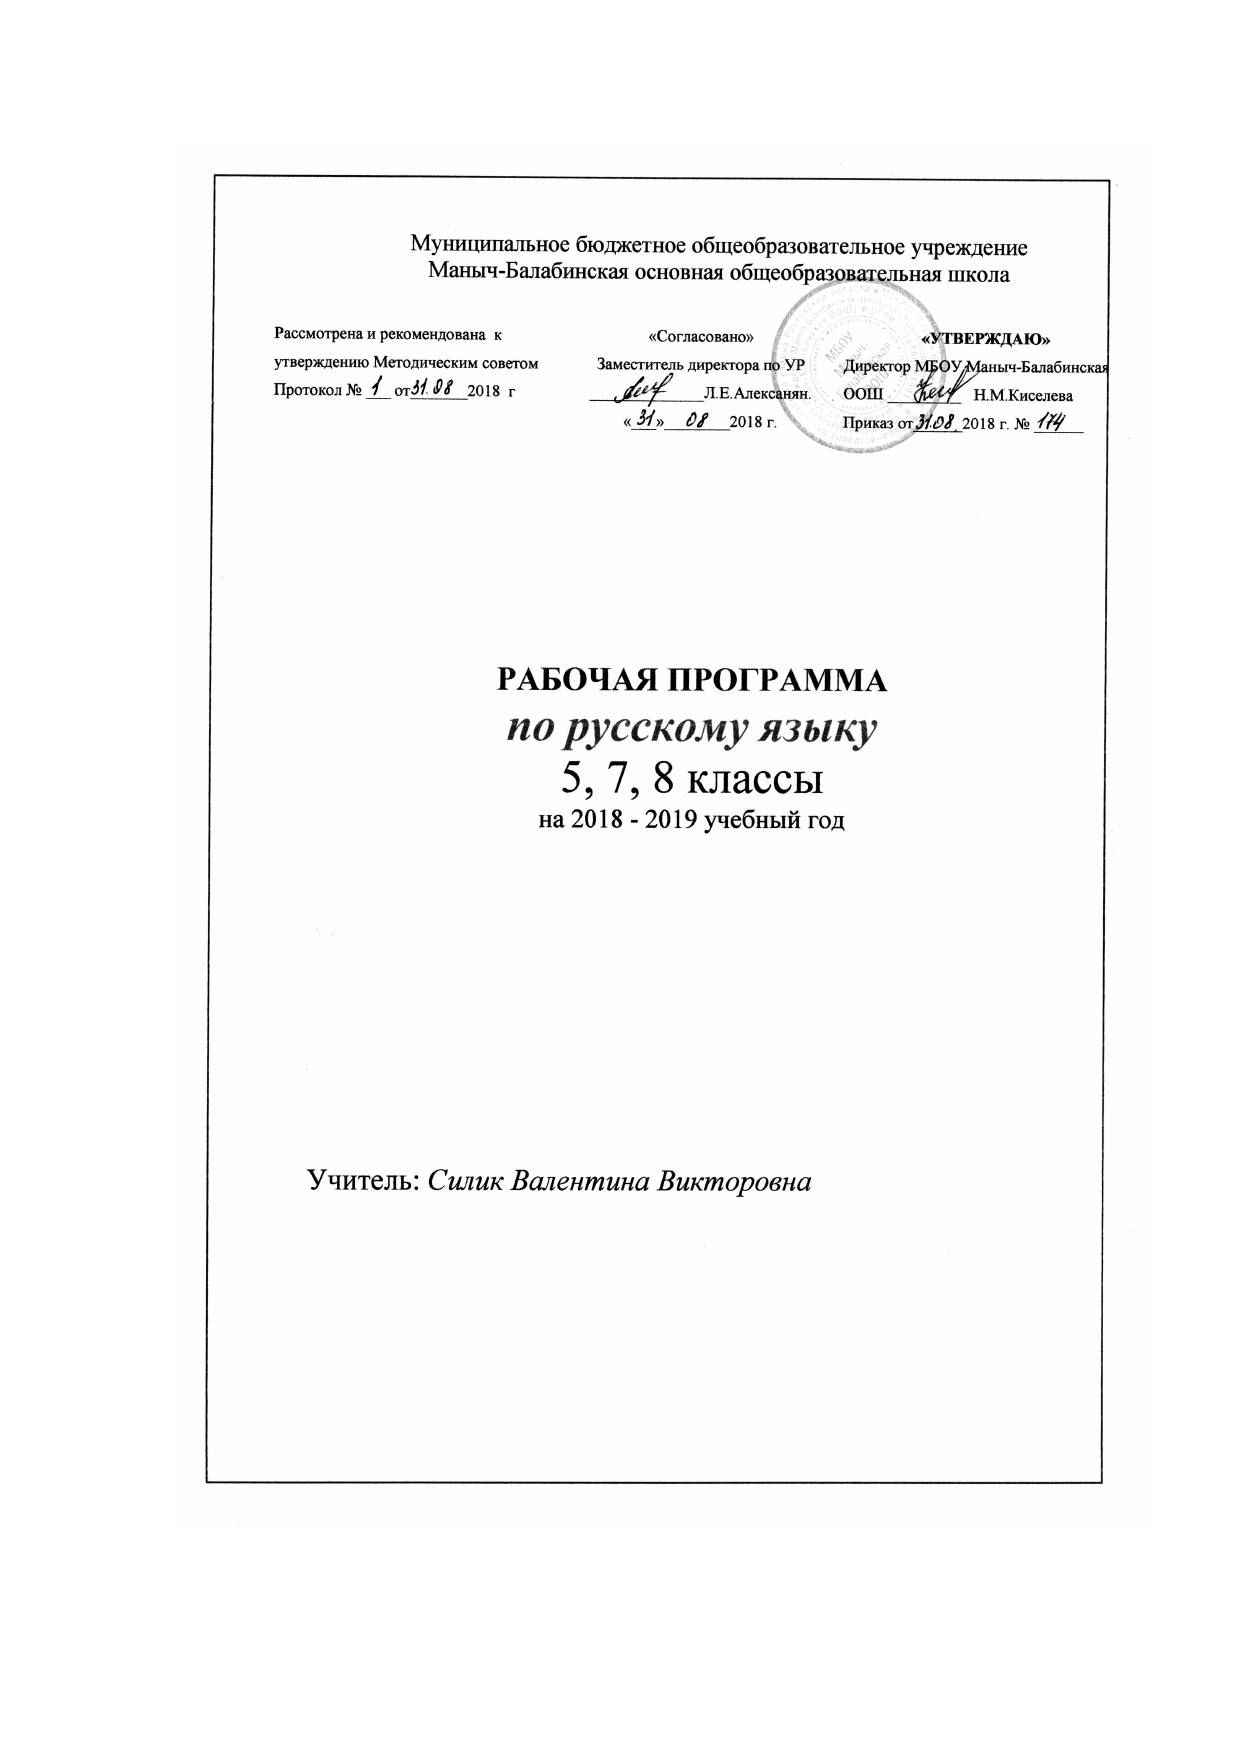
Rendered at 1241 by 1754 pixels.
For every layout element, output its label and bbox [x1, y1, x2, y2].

picture [177, 146, 1152, 1526]
